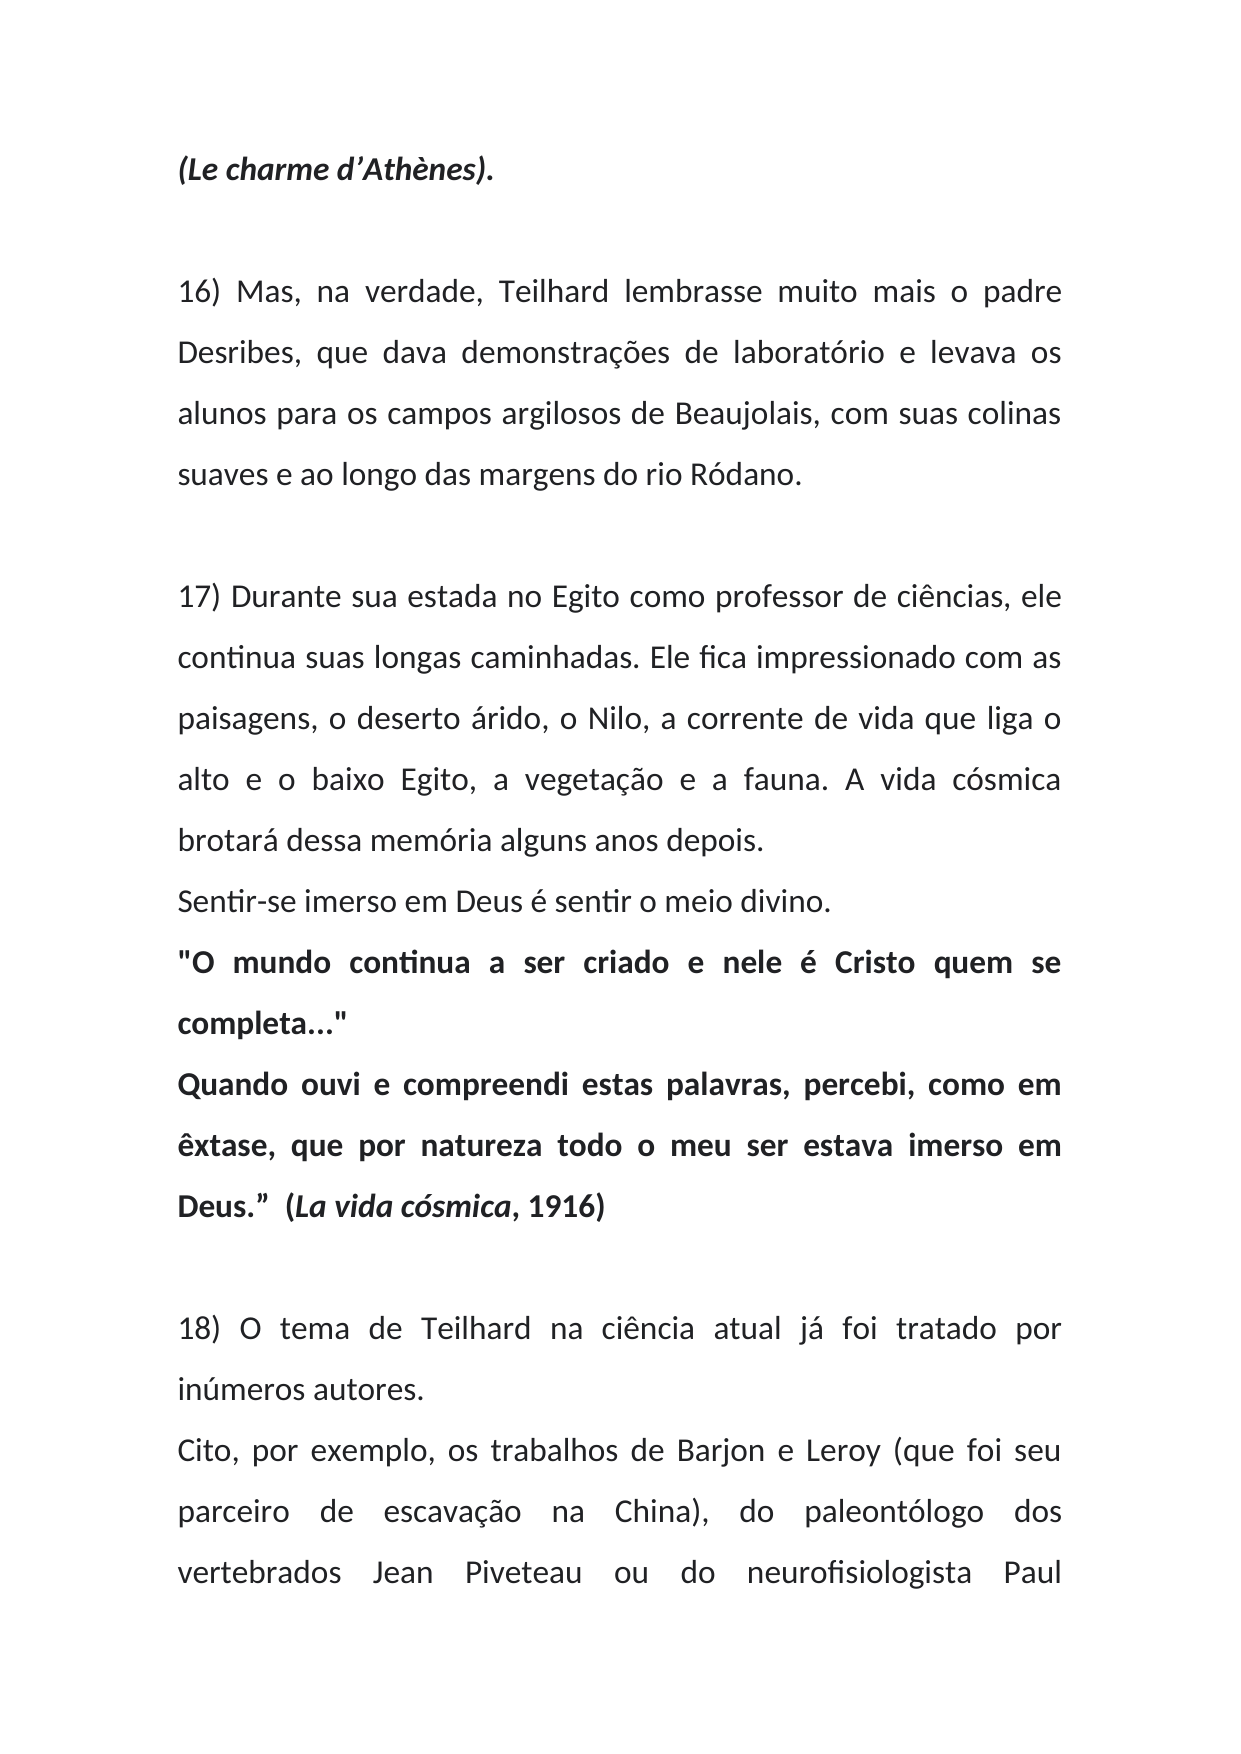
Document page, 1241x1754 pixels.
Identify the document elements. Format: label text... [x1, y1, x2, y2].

text 17) Durante sua estada no Egito como professor de ciências, ele continua suas longas caminhadas. Ele fica impressionado com as paisagens, o deserto árido, o Nilo, a corrente de vida que liga o alto e o baixo Egito, a vegetação e a fauna. A vida cósmica brotará dessa memória alguns anos depois. [177, 575, 1063, 860]
text 18) O tema de Teilhard na ciência atual já foi tratado por inúmeros autores. [177, 1307, 1063, 1409]
text 16) Mas, na verdade, Teilhard lembrasse muito mais o padre Desribes, que dava demonstrações de laboratório e levava os alunos para os campos argilosos de Beaujolais, com suas colinas suaves e ao longo das margens do rio Ródano. [177, 270, 1063, 493]
text Sentir-se imerso em Deus é sentir o meio divino. [177, 880, 1063, 921]
text (Le charme d’Athènes). [177, 148, 1063, 188]
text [177, 1429, 1063, 1592]
text "O mundo continua a ser criado e nele é Cristo quem se completa..." [177, 941, 1063, 1043]
text Quando ouvi e compreendi estas palavras, percebi, como em êxtase, que por natureza todo o meu ser estava imerso em Deus.” (La vida cósmica, 1916) [177, 1063, 1063, 1226]
